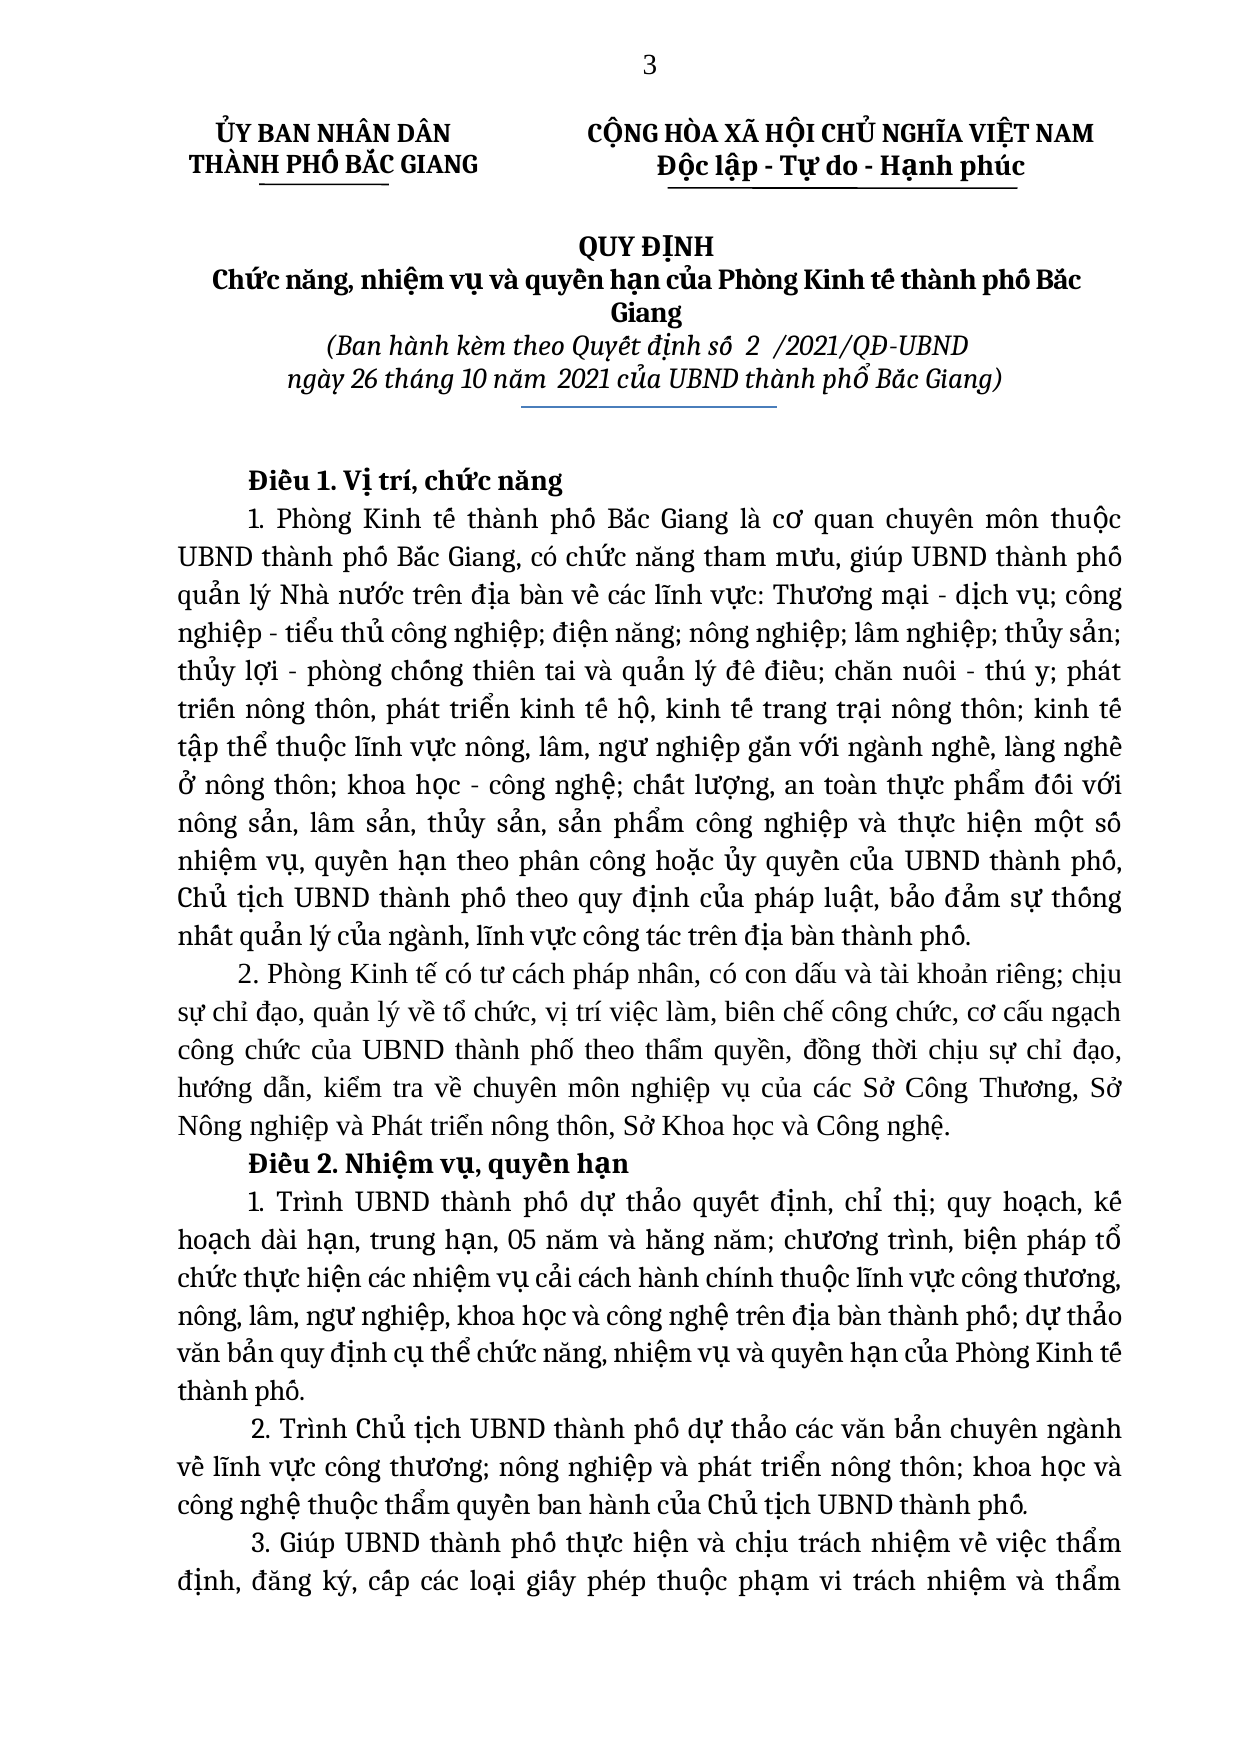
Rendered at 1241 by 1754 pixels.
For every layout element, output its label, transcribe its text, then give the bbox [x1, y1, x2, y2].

text ngày 26 tháng 10 năm 2021 của UBND thành phổ Bắc Giang) [557, 362, 1116, 395]
text Điều 2. Nhiệm vụ, quyền hạn [177, 1143, 1122, 1181]
text (Ban hành kèm theo Quyết định số 2 /2021/QĐ-UBND [177, 329, 1116, 362]
table_header CỘNG HÒA XÃ HỘI CHỦ NGHĨA VIỆT NAM Độc lập - Tự do - Hạnh phúc [524, 118, 1157, 197]
text 2. Phòng Kinh tế có tư cách pháp nhân, có con dấu và tài khoản riêng; chịu sự chỉ đạo, quản lý về tổ chức, vị trí việc làm, biên chế công chức, cơ cấu ngạch công chức của UBND thành phố theo thẩm quyền, đồng thời chịu sự chỉ đạo, hướng dẫn, kiểm tra về chuyên môn nghiệp vụ của các Sở Công Thương, Sở Nông nghiệp và Phát triển nông thôn, Sở Khoa học và Công nghệ. [177, 953, 1122, 1143]
text 1. Trình UBND thành phố dự thảo quyết định, chỉ thị; quy hoạch, kế hoạch dài hạn, trung hạn, 05 năm và hằng năm; chương trình, biện pháp tổ chức thực hiện các nhiệm vụ cải cách hành chính thuộc lĩnh vực công thương, nông, lâm, ngư nghiệp, khoa học và công nghệ trên địa bàn thành phố; dự thảo văn bản quy định cụ thể chức năng, nhiệm vụ và quyền hạn của Phòng Kinh tế thành phố. [177, 1181, 1122, 1408]
text Điều 1. Vị trí, chức năng [177, 461, 1122, 498]
text 1. Phòng Kinh tế thành phố Bắc Giang là cơ quan chuyên môn thuộc UBND thành phố Bắc Giang, có chức năng tham mưu, giúp UBND thành phố quản lý Nhà nước trên địa bàn về các lĩnh vực: Thương mại - dịch vụ; công nghiệp - tiểu thủ công nghiệp; điện năng; nông nghiệp; lâm nghiệp; thủy sản; thủy lợi - phòng chống thiên tai và quản lý đê điều; chăn nuôi - thú y; phát triến nông thôn, phát triển kinh tế hộ, kinh tế trang trại nông thôn; kinh tế tập thể thuộc lĩnh vực nông, lâm, ngư nghiệp gắn với ngành nghề, làng nghề ở nông thôn; khoa học - công nghệ; chất lượng, an toàn thực phẩm đối với nông sản, lâm sản, thủy sản, sản phẩm công nghiệp và thực hiện một số nhiệm vụ, quyền hạn theo phân công hoặc ủy quyền của UBND thành phố, Chủ tịch UBND thành phố theo quy định của pháp luật, bảo đảm sự thống nhất quản lý của ngành, lĩnh vực công tác trên địa bàn thành phố. [177, 498, 1122, 953]
text QUY ĐỊNH [177, 230, 1116, 263]
text ngày 26 tháng 10 năm 2021 của UBND thành phổ Bắc Giang) [177, 362, 547, 395]
text Chức năng, nhiệm vụ và quyền hạn của Phòng Kinh tế thành phố Bắc Giang [177, 263, 1116, 329]
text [177, 1522, 1122, 1598]
text 2. Trình Chủ tịch UBND thành phố dự thảo các văn bản chuyên ngành về lĩnh vực công thương; nông nghiệp và phát triển nông thôn; khoa học và công nghệ thuộc thẩm quyền ban hành của Chủ tịch UBND thành phố. [177, 1408, 1122, 1522]
table_header ỦY BAN NHÂN DÂN THÀNH PHỐ BẮC GIANG [142, 118, 524, 197]
